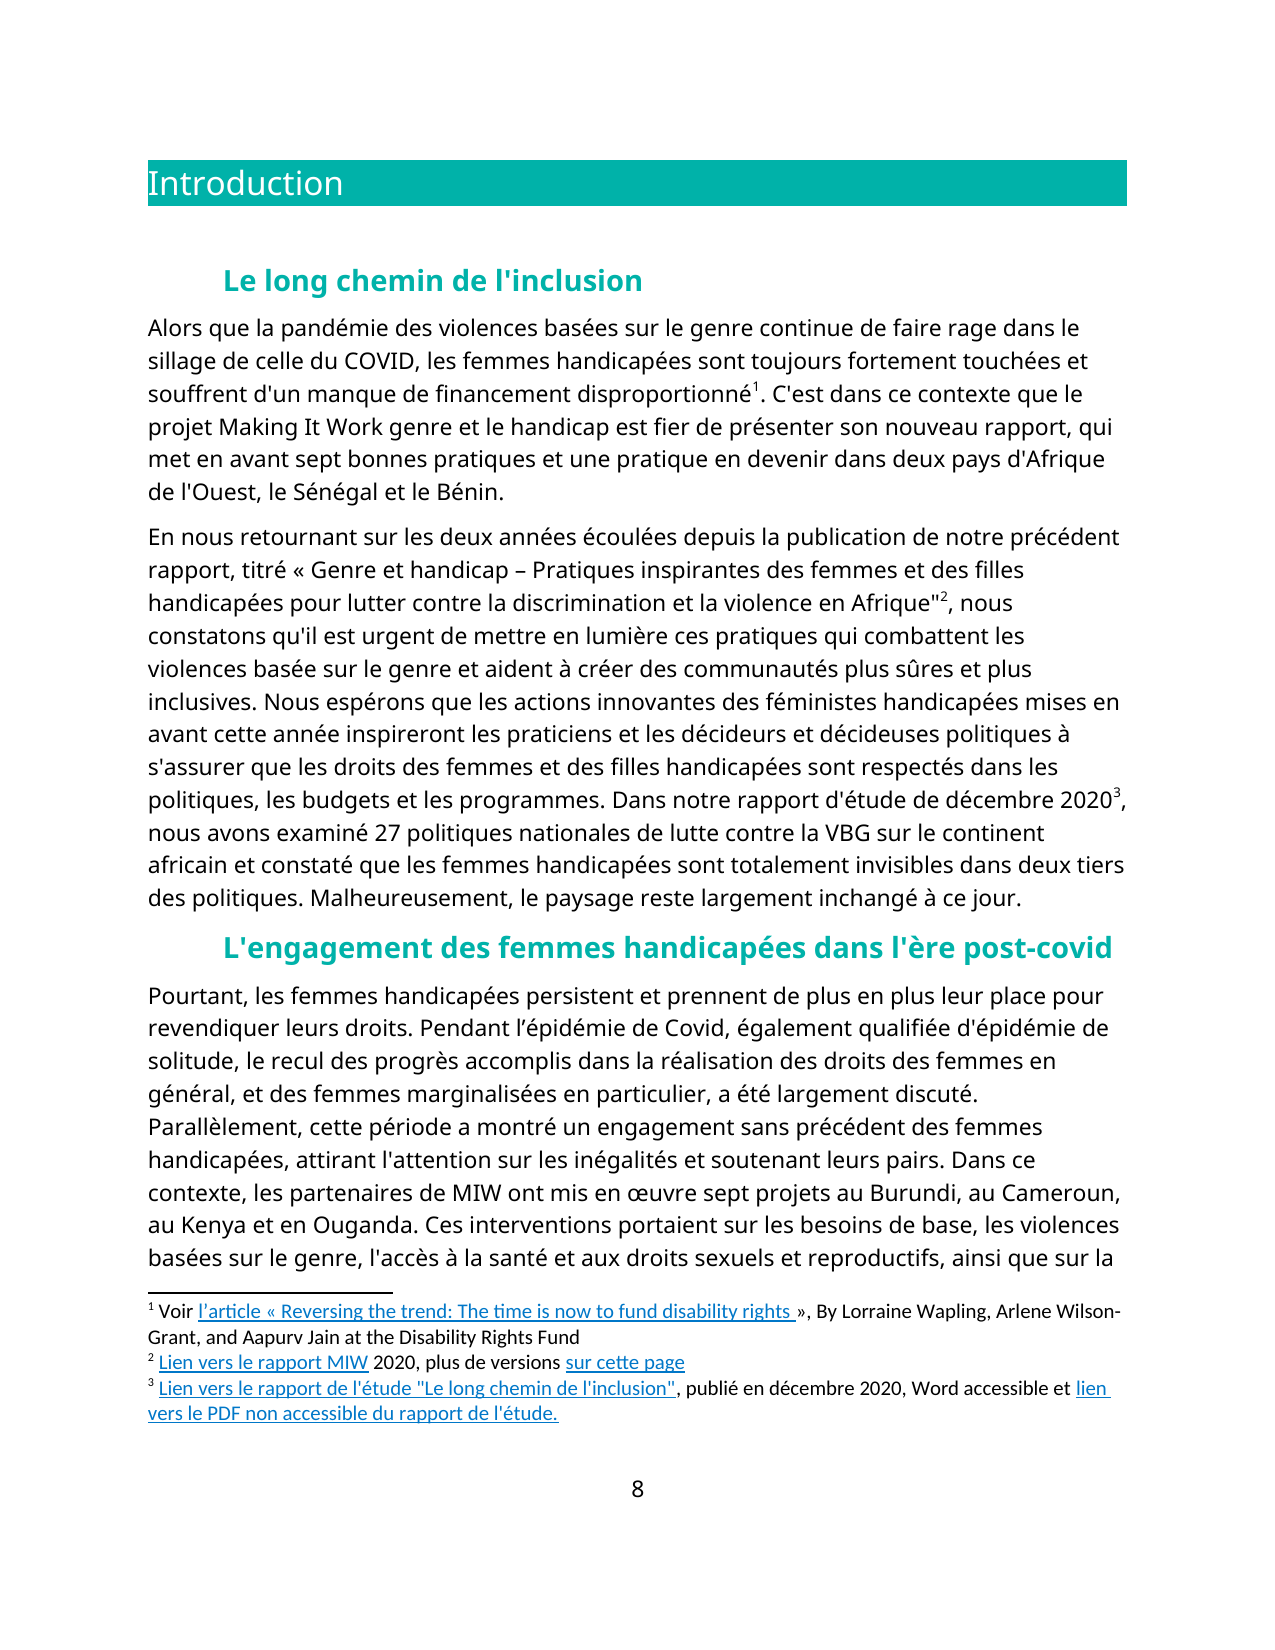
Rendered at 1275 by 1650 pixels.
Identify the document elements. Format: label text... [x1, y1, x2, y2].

text Alors que la pandémie des violences basées sur le genre continue de faire rage dans le sillage de celle du COVID, les femmes handicapées sont toujours fortement touchées et souffrent d'un manque de financement disproportionné. C'est dans ce contexte que le projet Making It Work genre et le handicap est fier de présenter son nouveau rapport, qui met en avant sept bonnes pratiques et une pratique en devenir dans deux pays d'Afrique de l'Ouest, le Sénégal et le Bénin. [148, 312, 1127, 507]
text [148, 979, 1127, 1273]
text En nous retournant sur les deux années écoulées depuis la publication de notre précédent rapport, titré « Genre et handicap – Pratiques inspirantes des femmes et des filles handicapées pour lutter contre la discrimination et la violence en Afrique", nous constatons qu'il est urgent de mettre en lumière ces pratiques qui combattent les violences basée sur le genre et aident à créer des communautés plus sûres et plus inclusives. Nous espérons que les actions innovantes des féministes handicapées mises en avant cette année inspireront les praticiens et les décideurs et décideuses politiques à s'assurer que les droits des femmes et des filles handicapées sont respectés dans les politiques, les budgets et les programmes. Dans notre rapport d'étude de décembre 2020, nous avons examiné 27 politiques nationales de lutte contre la VBG sur le continent africain et constaté que les femmes handicapées sont totalement invisibles dans deux tiers des politiques. Malheureusement, le paysage reste largement inchangé à ce jour. [148, 521, 1127, 913]
subtitle L'engagement des femmes handicapées dans l'ère post-covid [223, 928, 1127, 967]
subtitle Le long chemin de l'inclusion [223, 260, 1127, 300]
subtitle Introduction [148, 160, 1127, 206]
